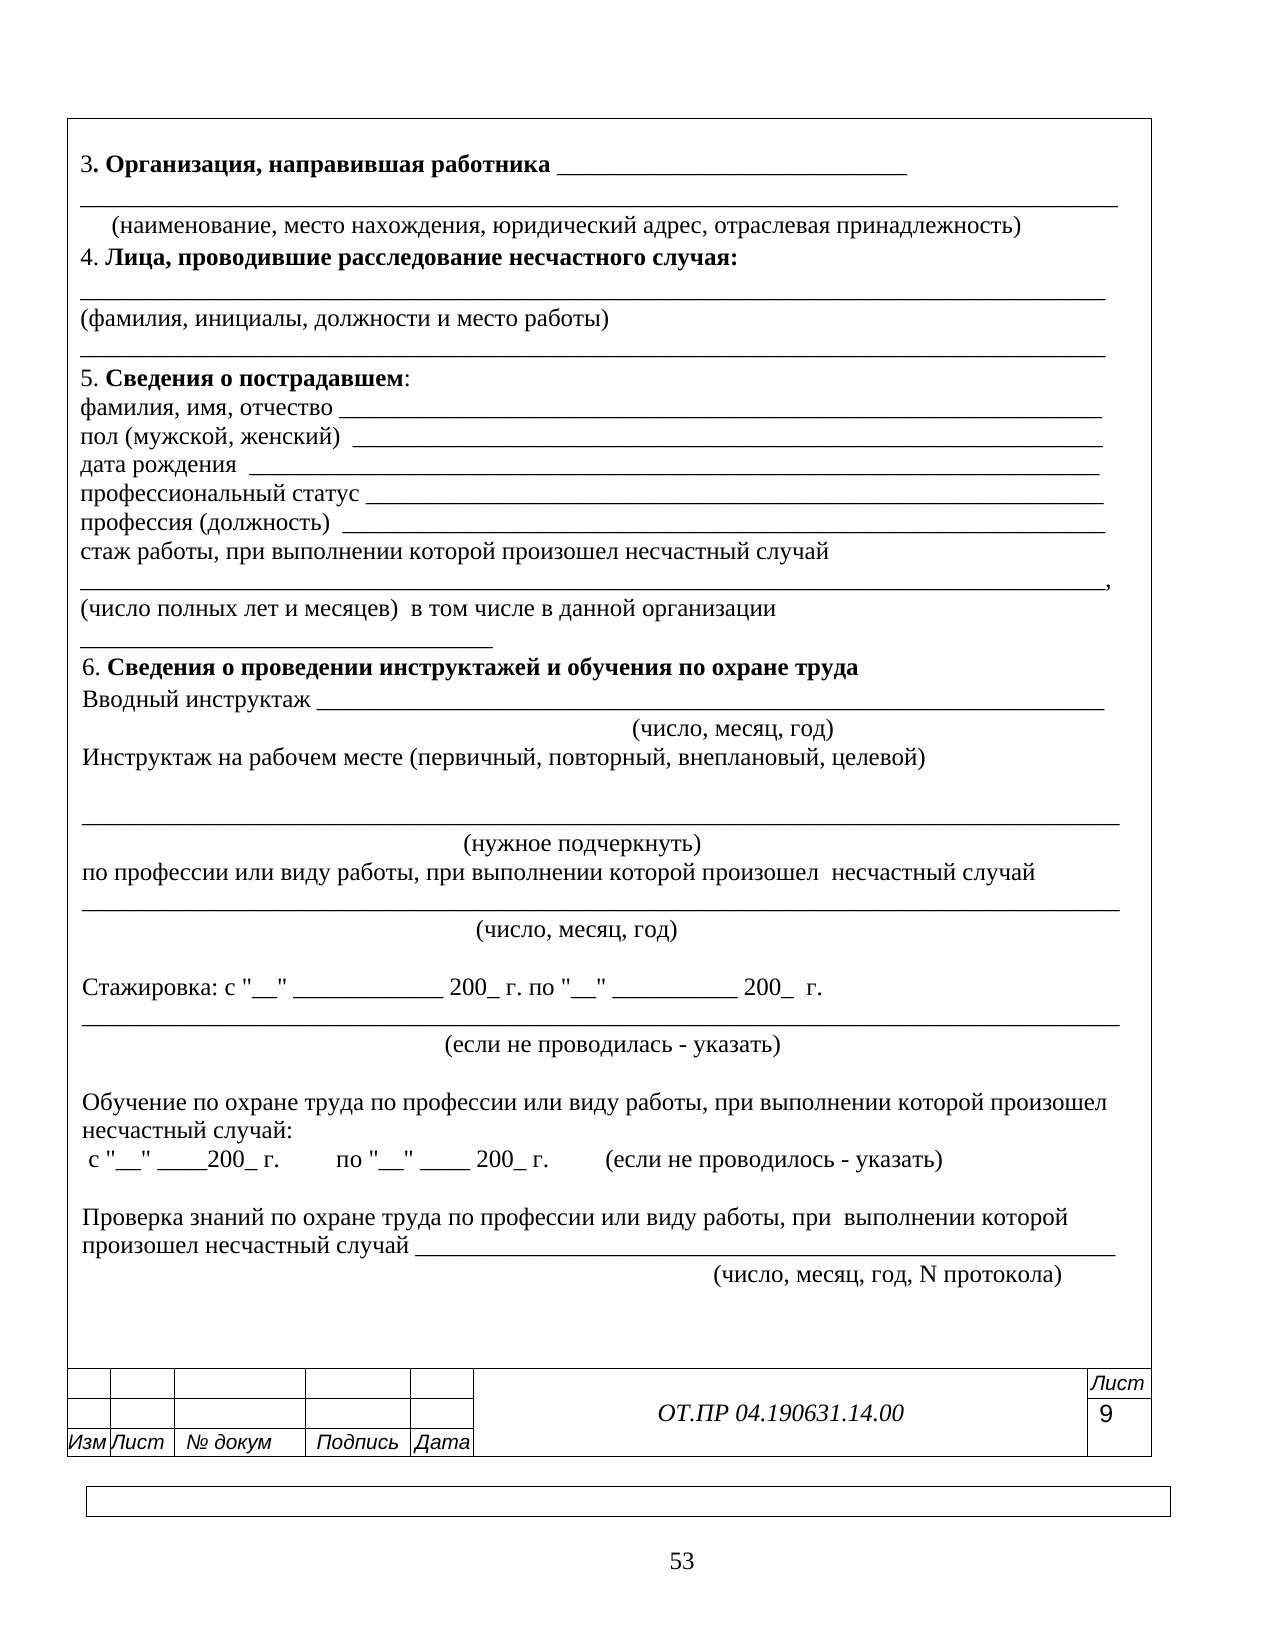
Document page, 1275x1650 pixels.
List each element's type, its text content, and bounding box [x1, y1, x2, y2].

table_cell [175, 1399, 305, 1427]
table_cell ОТ.ПР 04.190631.14.00 [474, 1369, 1087, 1456]
table_cell [111, 1369, 174, 1398]
table_cell Лист [1088, 1369, 1151, 1398]
table_cell [111, 1399, 174, 1427]
table_cell [68, 1369, 110, 1398]
table_cell № докум [175, 1429, 305, 1456]
table_cell [411, 1369, 473, 1398]
table_cell Лист [111, 1429, 174, 1456]
table_cell Дата [411, 1429, 473, 1456]
table_cell [411, 1399, 473, 1427]
table_cell [68, 1399, 110, 1427]
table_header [87, 1487, 1170, 1516]
table_cell [306, 1399, 410, 1427]
table_header [68, 119, 1151, 1368]
table_cell [306, 1369, 410, 1398]
table_cell Подпись [306, 1429, 410, 1456]
table_cell 9 [1088, 1399, 1151, 1456]
table_cell Изм [68, 1429, 110, 1456]
table_cell [175, 1369, 305, 1398]
